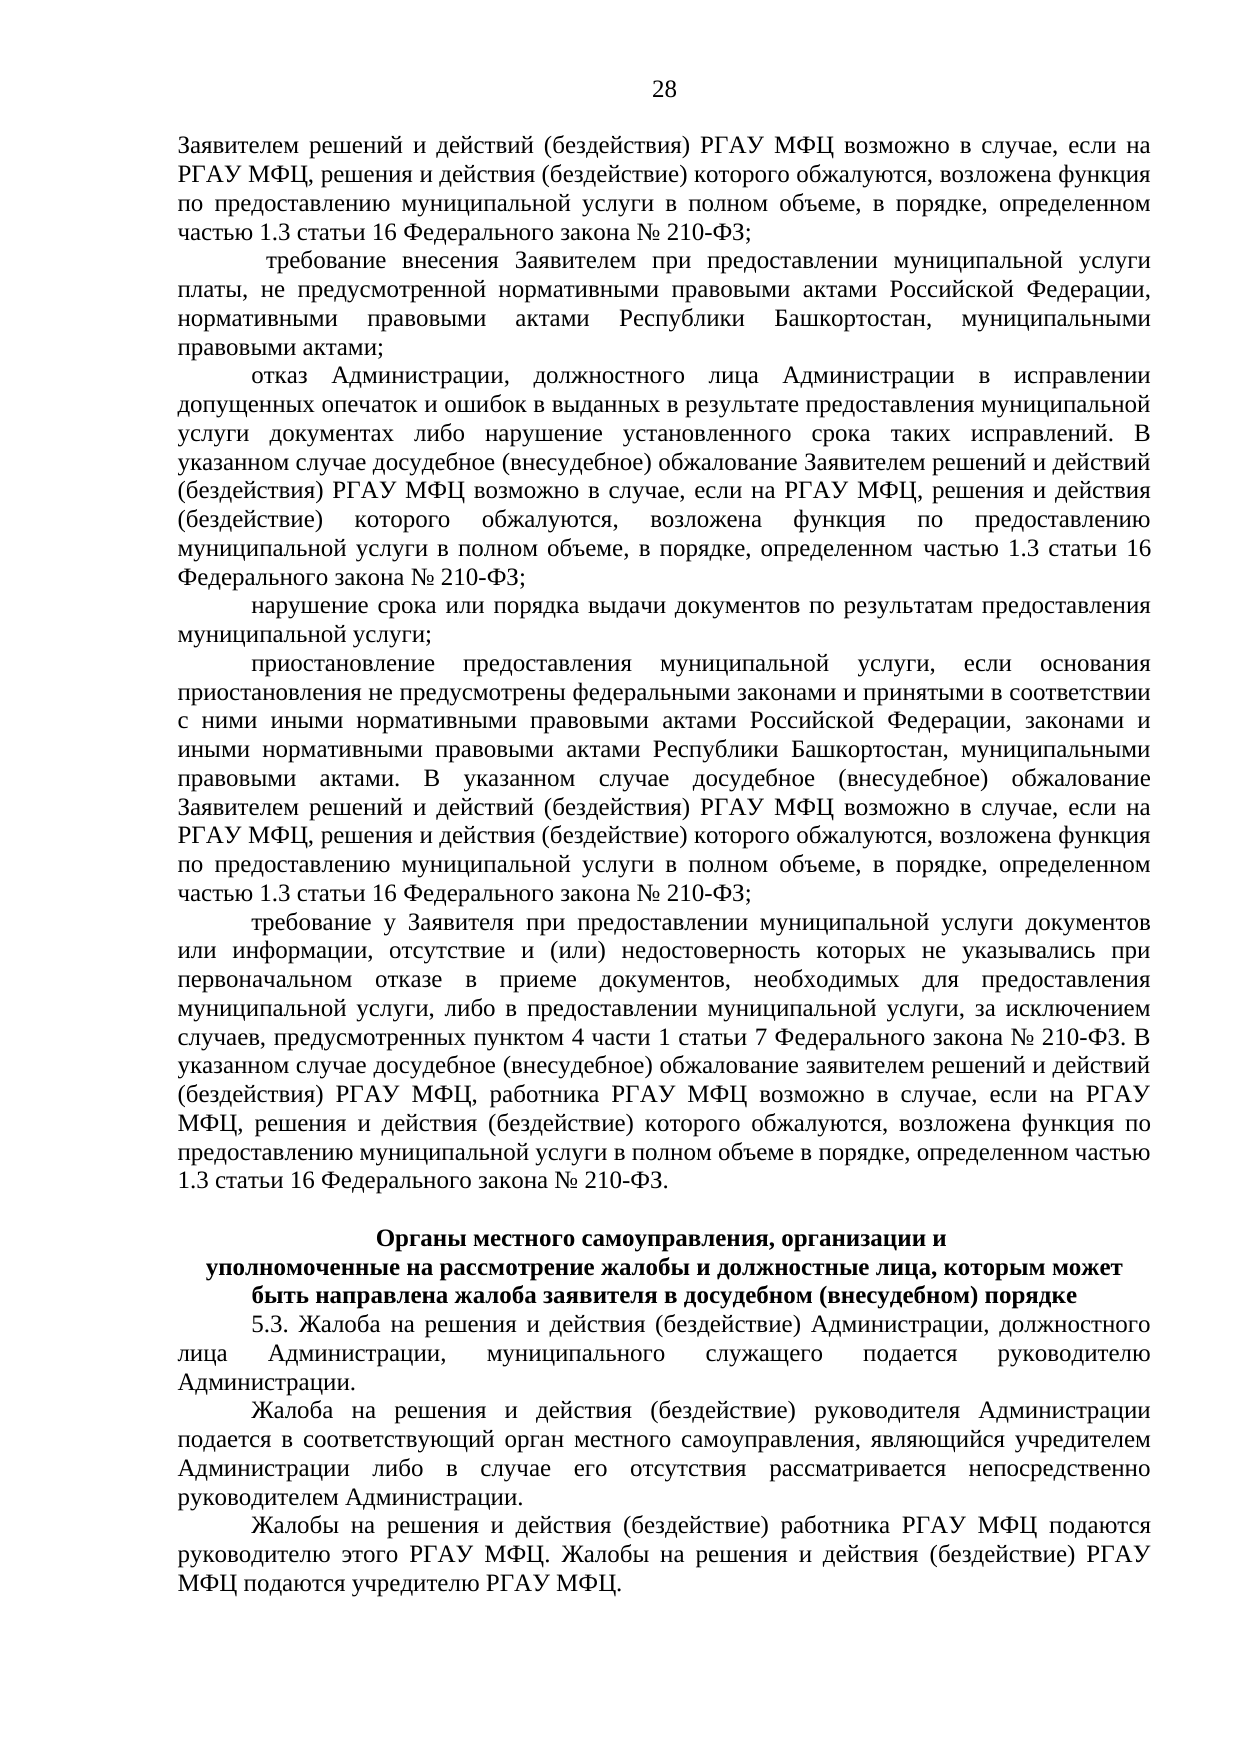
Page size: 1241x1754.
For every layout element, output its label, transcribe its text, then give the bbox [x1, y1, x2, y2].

text требование у Заявителя при предоставлении муниципальной услуги документов или информации, отсутствие и (или) недостоверность которых не указывались при первоначальном отказе в приеме документов, необходимых для предоставления муниципальной услуги, либо в предоставлении муниципальной услуги, за исключением случаев, предусмотренных пунктом 4 части 1 статьи 7 Федерального закона № 210-ФЗ. В указанном случае досудебное (внесудебное) обжалование заявителем решений и действий (бездействия) РГАУ МФЦ, работника РГАУ МФЦ возможно в случае, если на РГАУ МФЦ, решения и действия (бездействие) которого обжалуются, возложена функция по предоставлению муниципальной услуги в полном объеме в порядке, определенном частью 1.3 статьи 16 Федерального закона № 210-ФЗ. [177, 907, 1152, 1194]
text нарушение срока или порядка выдачи документов по результатам предоставления муниципальной услуги; [177, 591, 1152, 648]
text Жалобы на решения и действия (бездействие) работника РГАУ МФЦ подаются руководителю этого РГАУ МФЦ. Жалобы на решения и действия (бездействие) РГАУ МФЦ подаются учредителю РГАУ МФЦ. [177, 1511, 1152, 1597]
text Органы местного самоуправления, организации и уполномоченные на рассмотрение жалобы и должностные лица, которым может быть направлена жалоба заявителя в досудебном (внесудебном) порядке [177, 1223, 1152, 1309]
text Жалоба на решения и действия (бездействие) руководителя Администрации подается в соответствующий орган местного самоуправления, являющийся учредителем Администрации либо в случае его отсутствия рассматривается непосредственно руководителем Администрации. [177, 1396, 1152, 1511]
text 5.3. Жалоба на решения и действия (бездействие) Администрации, должностного лица Администрации, муниципального служащего подается руководителю Администрации. [177, 1309, 1152, 1396]
text приостановление предоставления муниципальной услуги, если основания приостановления не предусмотрены федеральными законами и принятыми в соответствии с ними иными нормативными правовыми актами Российской Федерации, законами и иными нормативными правовыми актами Республики Башкортостан, муниципальными правовыми актами. В указанном случае досудебное (внесудебное) обжалование Заявителем решений и действий (бездействия) РГАУ МФЦ возможно в случае, если на РГАУ МФЦ, решения и действия (бездействие) которого обжалуются, возложена функция по предоставлению муниципальной услуги в полном объеме, в порядке, определенном частью 1.3 статьи 16 Федерального закона № 210-ФЗ; [177, 648, 1152, 907]
text отказ Администрации, должностного лица Администрации в исправлении допущенных опечаток и ошибок в выданных в результате предоставления муниципальной услуги документах либо нарушение установленного срока таких исправлений. В указанном случае досудебное (внесудебное) обжалование Заявителем решений и действий (бездействия) РГАУ МФЦ возможно в случае, если на РГАУ МФЦ, решения и действия (бездействие) которого обжалуются, возложена функция по предоставлению муниципальной услуги в полном объеме, в порядке, определенном частью 1.3 статьи 16 Федерального закона № 210-ФЗ; [177, 361, 1152, 591]
text требование внесения Заявителем при предоставлении муниципальной услуги платы, не предусмотренной нормативными правовыми актами Российской Федерации, нормативными правовыми актами Республики Башкортостан, муниципальными правовыми актами; [177, 246, 1152, 361]
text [177, 131, 1152, 246]
